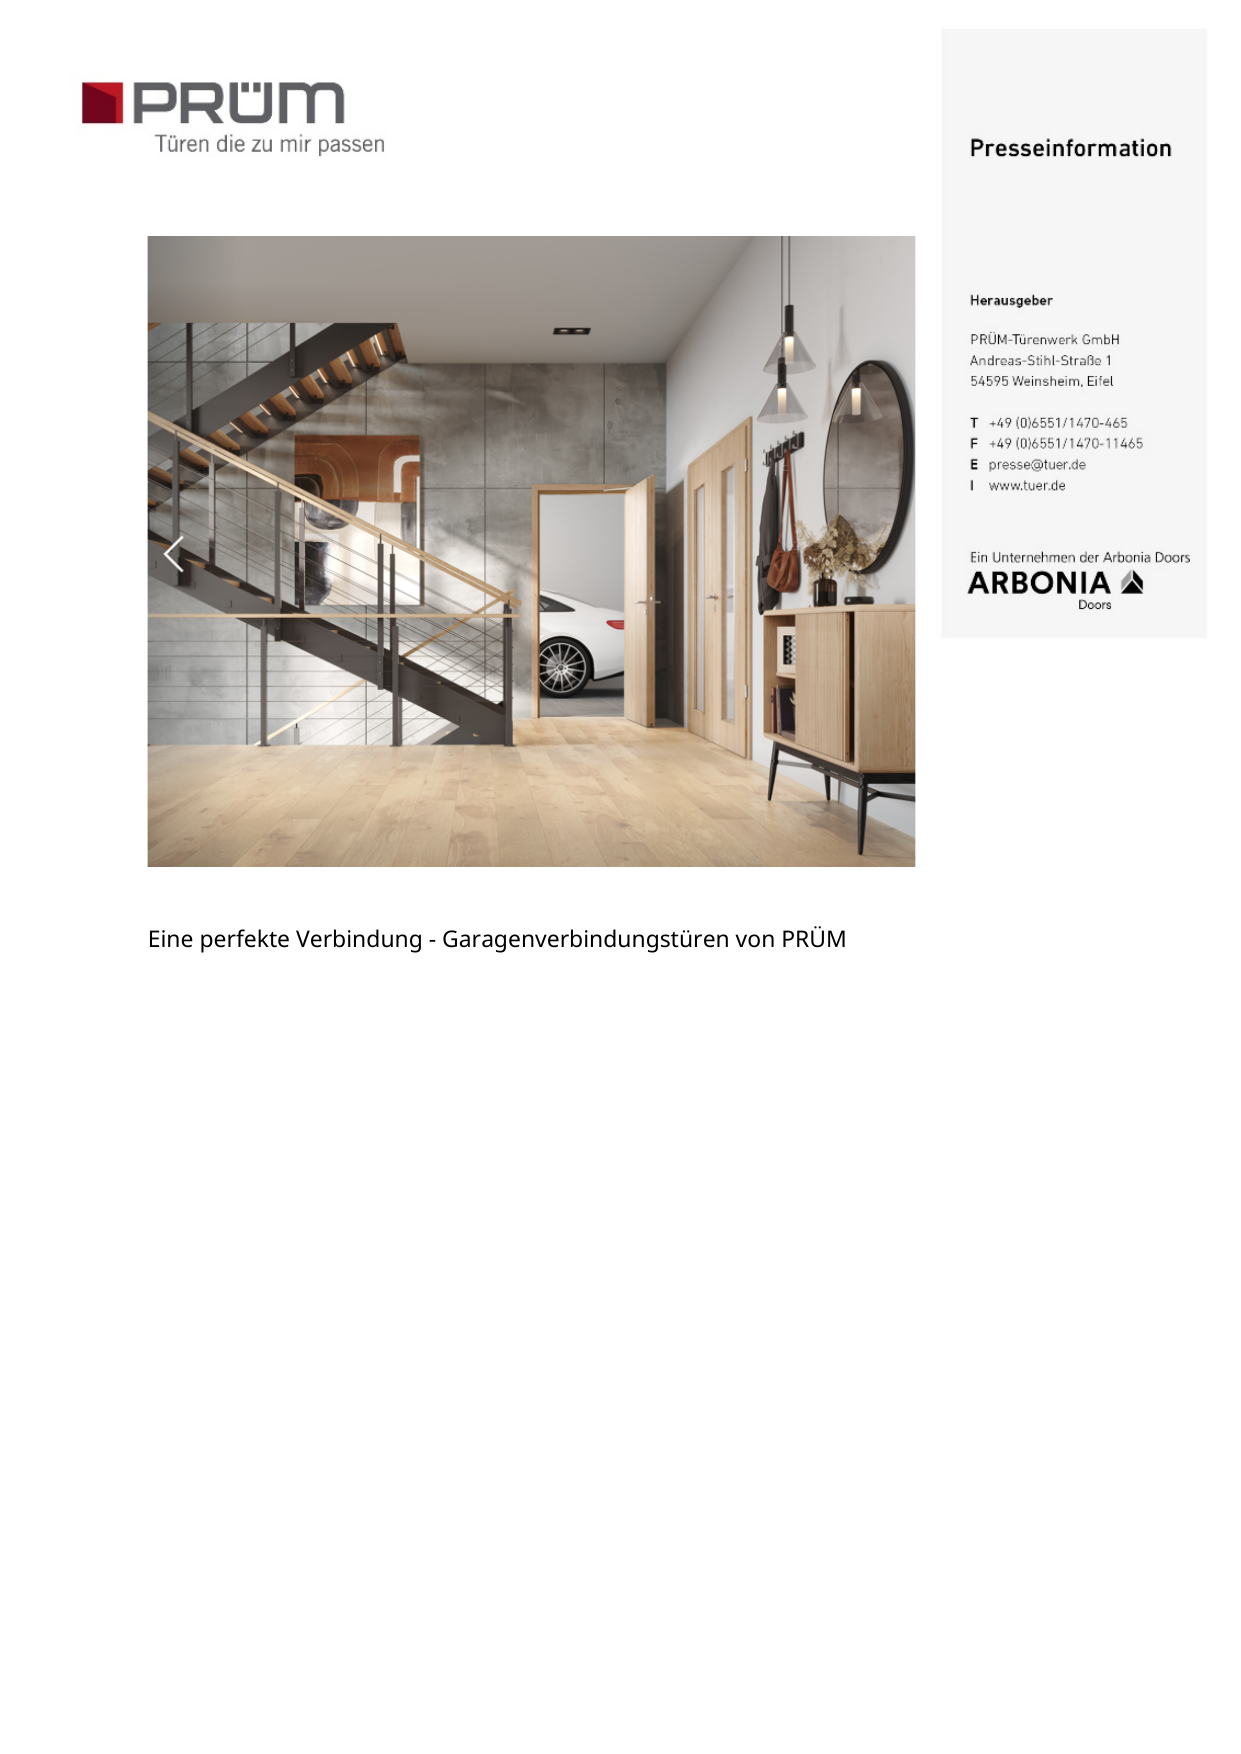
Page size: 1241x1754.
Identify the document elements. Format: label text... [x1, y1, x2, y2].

text Eine perfekte Verbindung - Garagenverbindungstüren von PRÜM [148, 923, 916, 954]
picture [0, 0, 1236, 1748]
